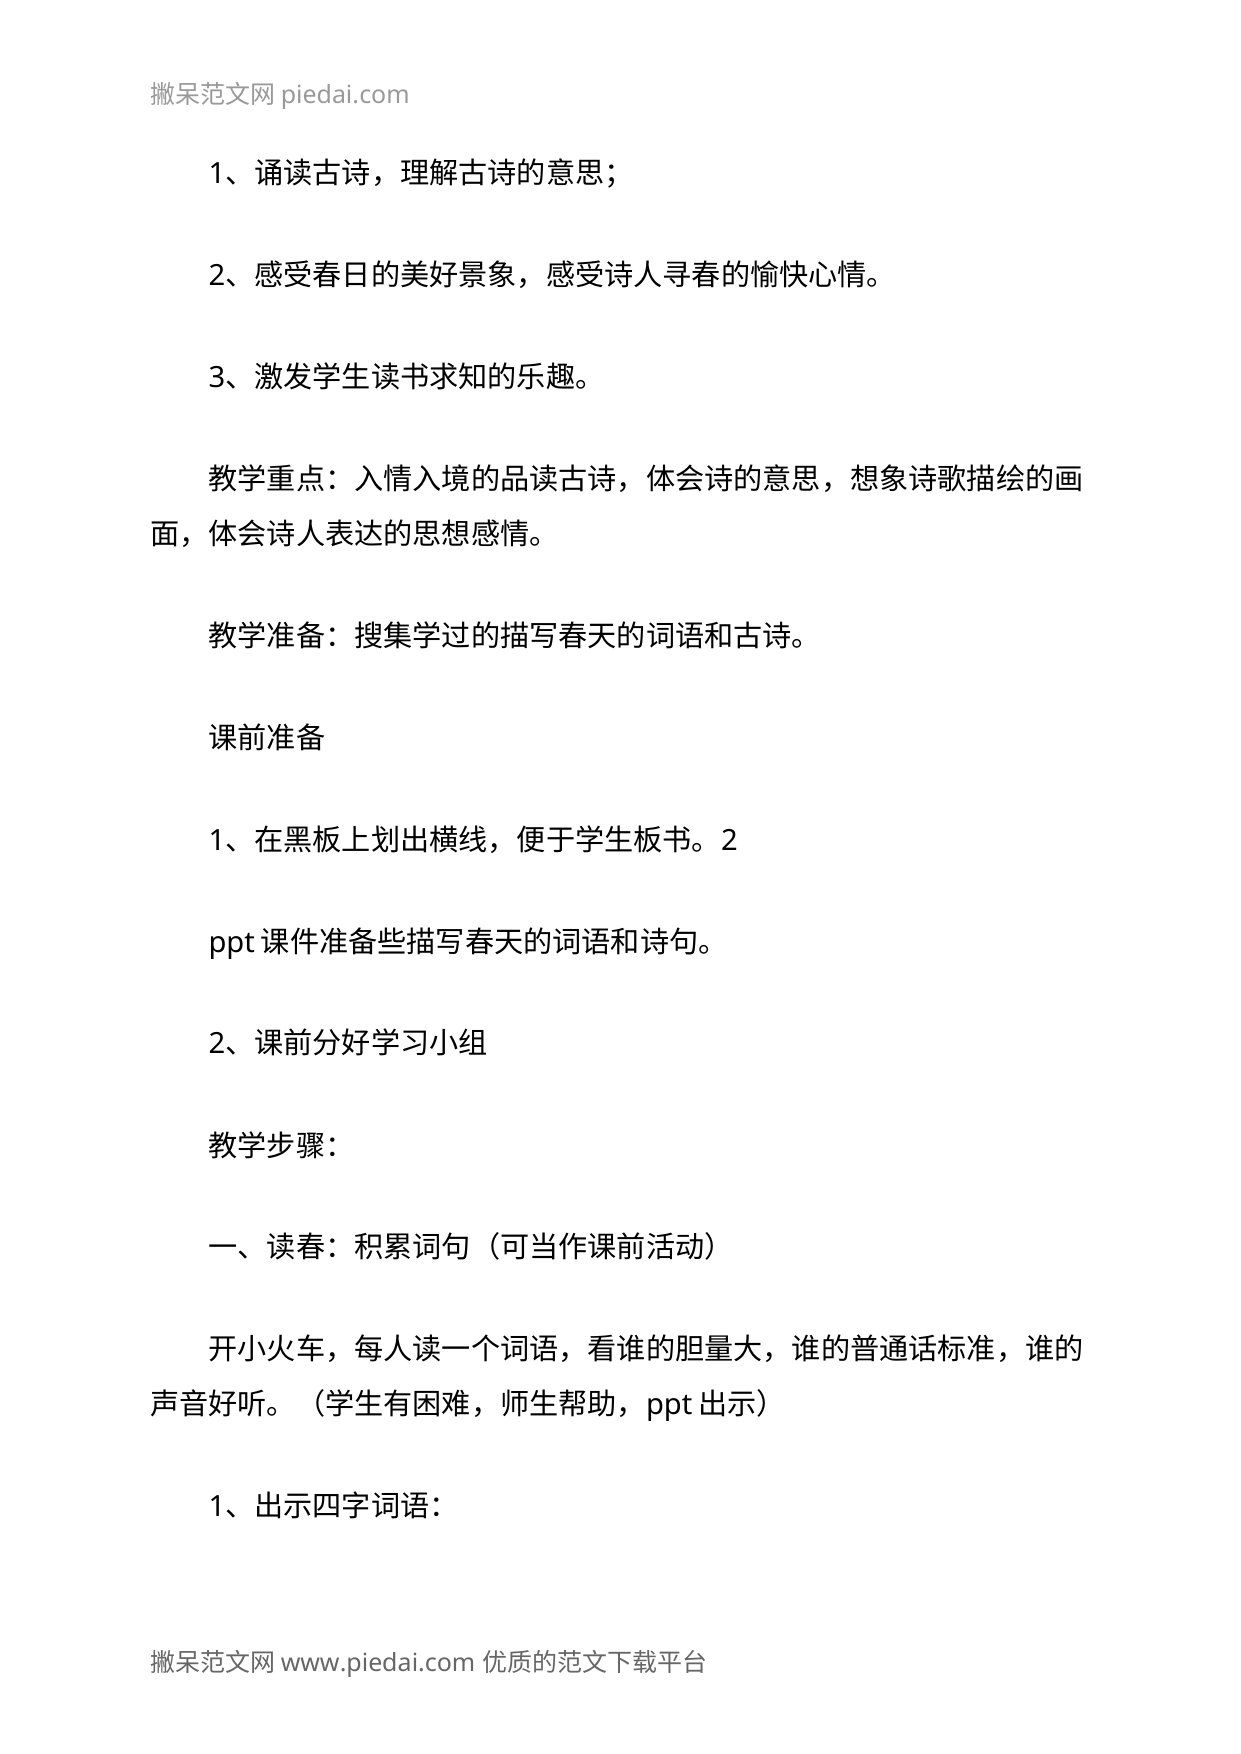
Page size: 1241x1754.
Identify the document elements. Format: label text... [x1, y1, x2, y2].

text 教学重点：入情入境的品读古诗，体会诗的意思，想象诗歌描绘的画面，体会诗人表达的思想感情。 [150, 456, 1090, 553]
text 一、读春：积累词句（可当作课前活动） [150, 1224, 1090, 1266]
text 1、在黑板上划出横线，便于学生板书。2 [150, 816, 1090, 858]
text 2、感受春日的美好景象，感受诗人寻春的愉快心情。 [150, 252, 1090, 294]
text 教学准备：搜集学过的描写春天的词语和古诗。 [150, 613, 1090, 655]
text 3、激发学生读书求知的乐趣。 [150, 354, 1090, 396]
text 开小火车，每人读一个词语，看谁的胆量大，谁的普通话标准，谁的声音好听。（学生有困难，师生帮助，ppt出示） [150, 1326, 1090, 1423]
text ppt课件准备些描写春天的词语和诗句。 [150, 918, 1090, 961]
text 课前准备 [150, 714, 1090, 757]
text 2、课前分好学习小组 [150, 1020, 1090, 1062]
text 教学步骤： [150, 1122, 1090, 1164]
text 1、诵读古诗，理解古诗的意思； [150, 150, 1090, 192]
text 1、出示四字词语： [150, 1482, 1090, 1525]
